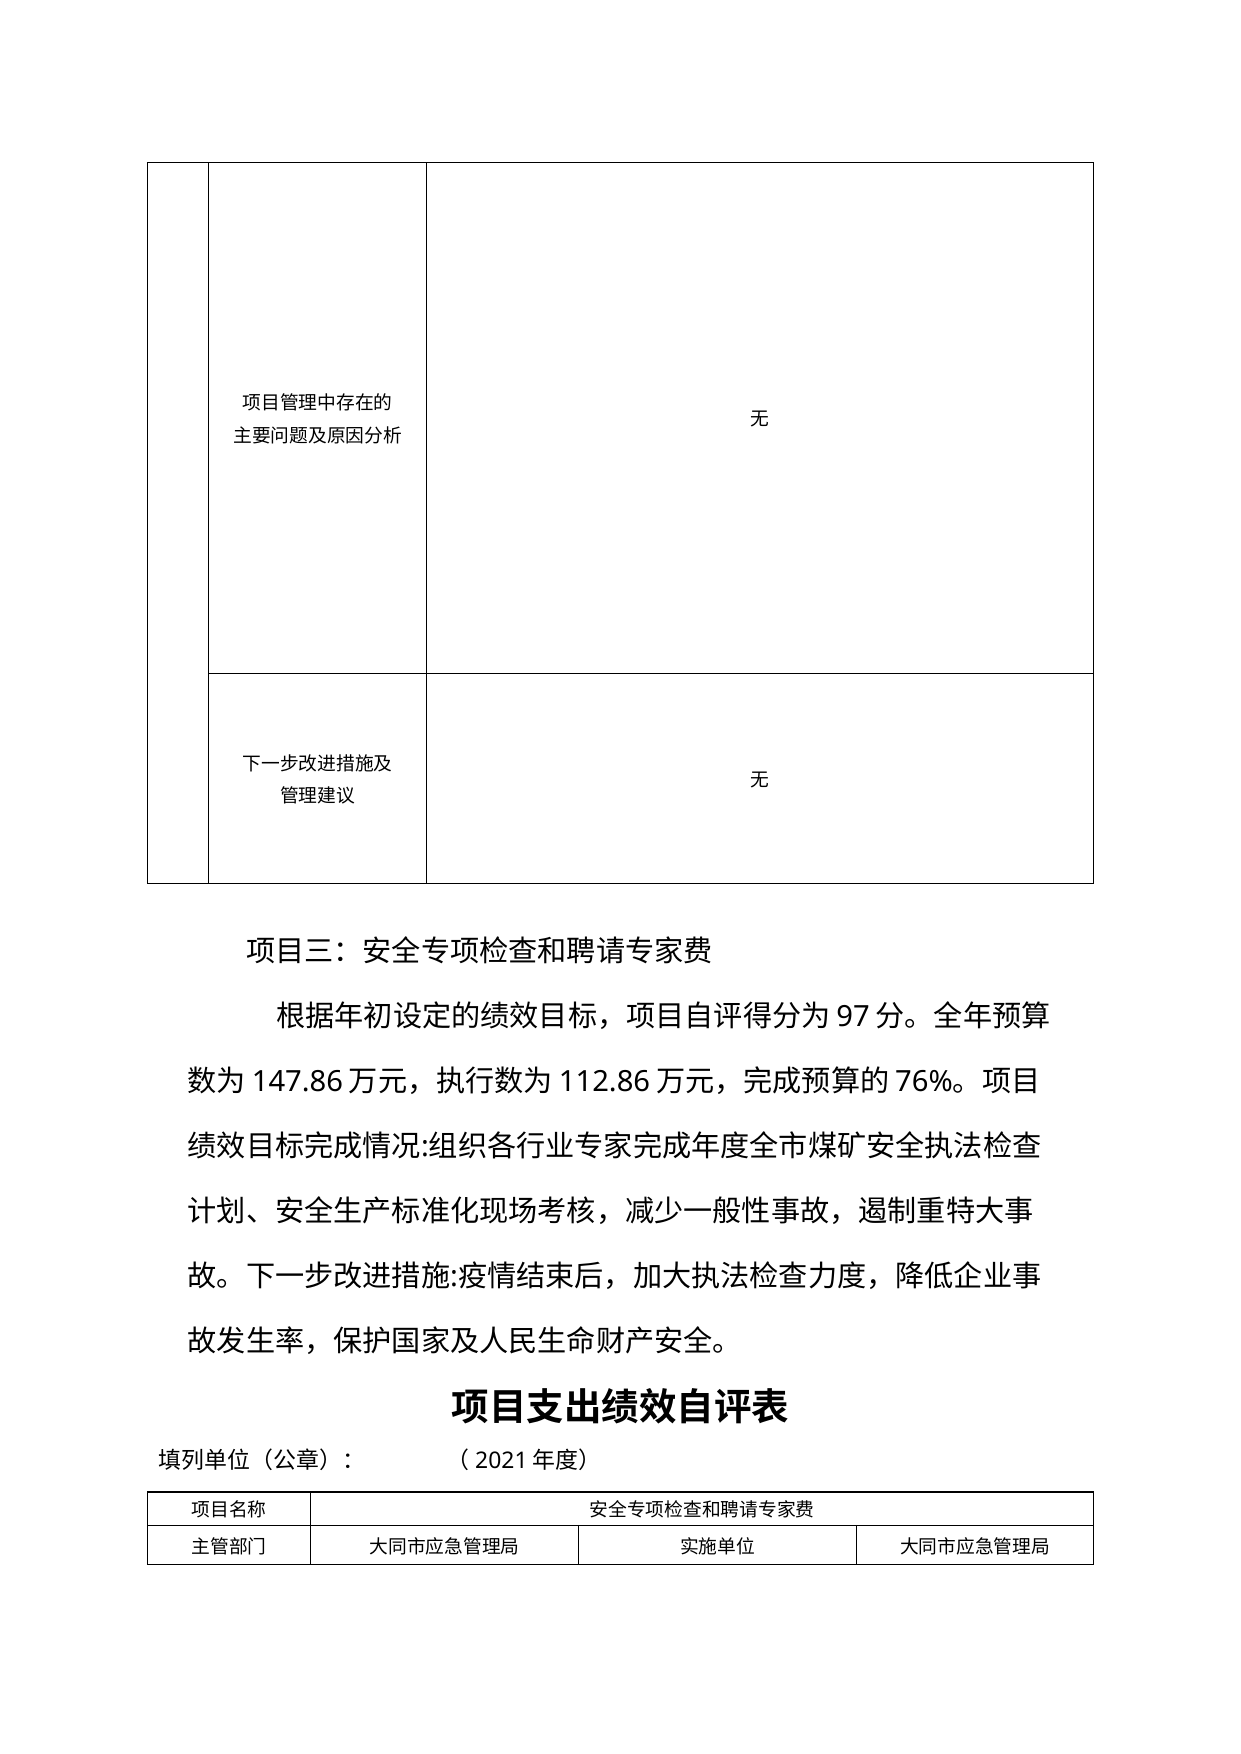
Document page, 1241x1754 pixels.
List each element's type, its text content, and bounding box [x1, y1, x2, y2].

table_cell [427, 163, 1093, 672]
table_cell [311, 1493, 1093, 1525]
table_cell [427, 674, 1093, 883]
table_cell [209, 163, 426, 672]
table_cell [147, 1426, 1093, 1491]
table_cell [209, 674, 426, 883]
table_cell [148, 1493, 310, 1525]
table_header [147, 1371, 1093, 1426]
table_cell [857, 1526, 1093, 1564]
list 项目三：安全专项检查和聘请专家费 [187, 916, 1053, 981]
list 根据年初设定的绩效目标，项目自评得分为97分。全年预算数为147.86万元，执行数为112.86万元，完成预算的76%。项目绩效目标完成情况:组织各行业专家完成年度全市煤矿安全执法检查计划、安全生产标准化现场考核，减少一般性事故，遏制重特大事故。下一步改进措施:疫情结束后，加大执法检查力度，降低企业事故发生率，保护国家及人民生命财产安全。 [187, 981, 1053, 1371]
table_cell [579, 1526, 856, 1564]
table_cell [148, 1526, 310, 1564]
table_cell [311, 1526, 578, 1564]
